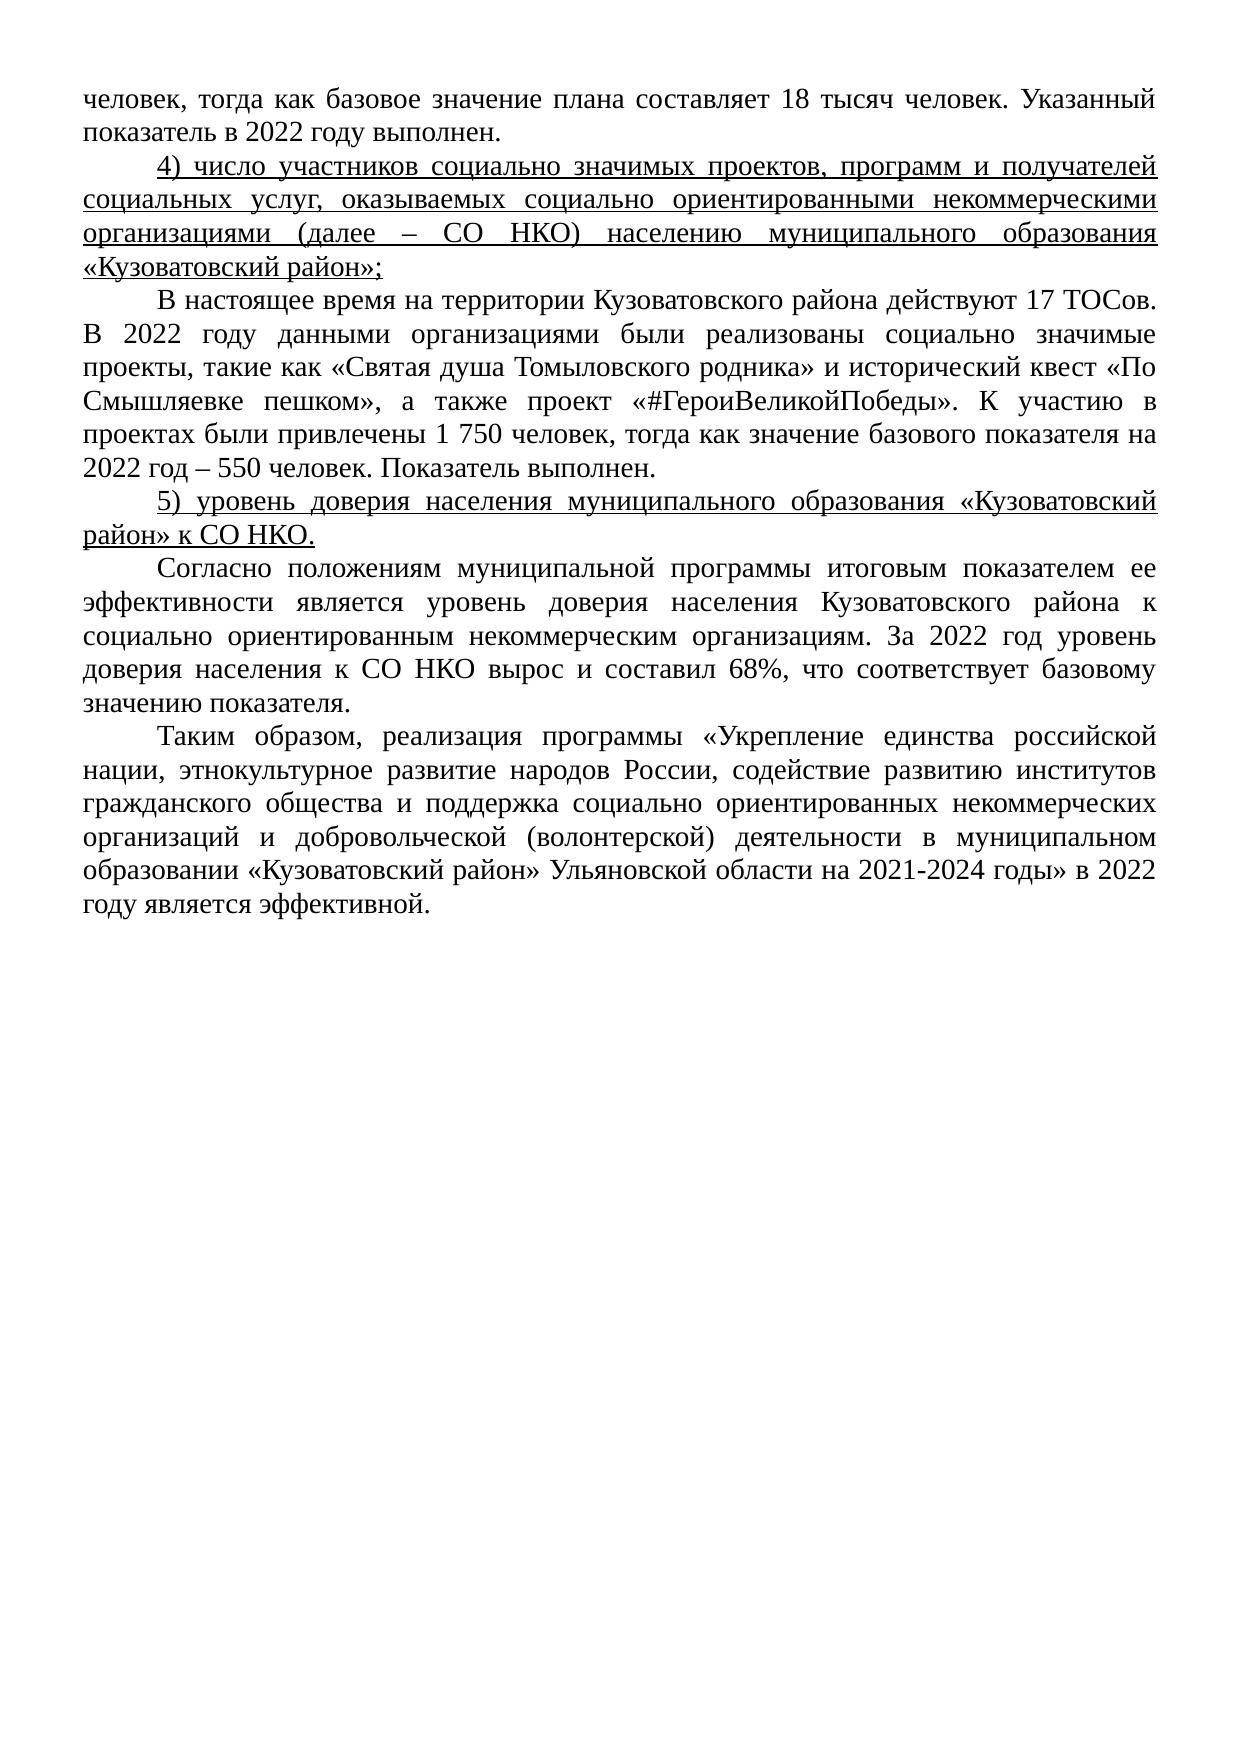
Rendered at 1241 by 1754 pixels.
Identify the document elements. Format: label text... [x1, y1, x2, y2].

text 5) уровень доверия населения муниципального образования «Кузоватовский район» к СО НКО. [83, 483, 1157, 551]
text Согласно положениям муниципальной программы итоговым показателем ее эффективности является уровень доверия населения Кузоватовского района к социально ориентированным некоммерческим организациям. За 2022 год уровень доверия населения к СО НКО вырос и составил 68%, что соответствует базовому значению показателя. [83, 551, 1157, 718]
text Таким образом, реализация программы «Укрепление единства российской нации, этнокультурное развитие народов России, содействие развитию институтов гражданского общества и поддержка социально ориентированных некоммерческих организаций и добровольческой (волонтерской) деятельности в муниципальном образовании «Кузоватовский район» Ульяновской области на 2021-2024 годы» в 2022 году является эффективной. [83, 718, 1157, 919]
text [83, 81, 1157, 148]
text В настоящее время на территории Кузоватовского района действуют 17 ТОСов. В 2022 году данными организациями были реализованы социально значимые проекты, такие как «Святая душа Томыловского родника» и исторический квест «По Смышляевке пешком», а также проект «#ГероиВеликойПобеды». К участию в проектах были привлечены 1 750 человек, тогда как значение базового показателя на 2022 год – 550 человек. Показатель выполнен. [83, 282, 1157, 483]
text 4) число участников социально значимых проектов, программ и получателей социальных услуг, оказываемых социально ориентированными некоммерческими организациями (далее – СО НКО) населению муниципального образования «Кузоватовский район»; [83, 246, 1157, 282]
text 4) число участников социально значимых проектов, программ и получателей социальных услуг, оказываемых социально ориентированными некоммерческими организациями (далее – СО НКО) населению муниципального образования «Кузоватовский район»; [83, 148, 1157, 211]
text 4) число участников социально значимых проектов, программ и получателей социальных услуг, оказываемых социально ориентированными некоммерческими организациями (далее – СО НКО) населению муниципального образования «Кузоватовский район»; [83, 212, 1157, 244]
